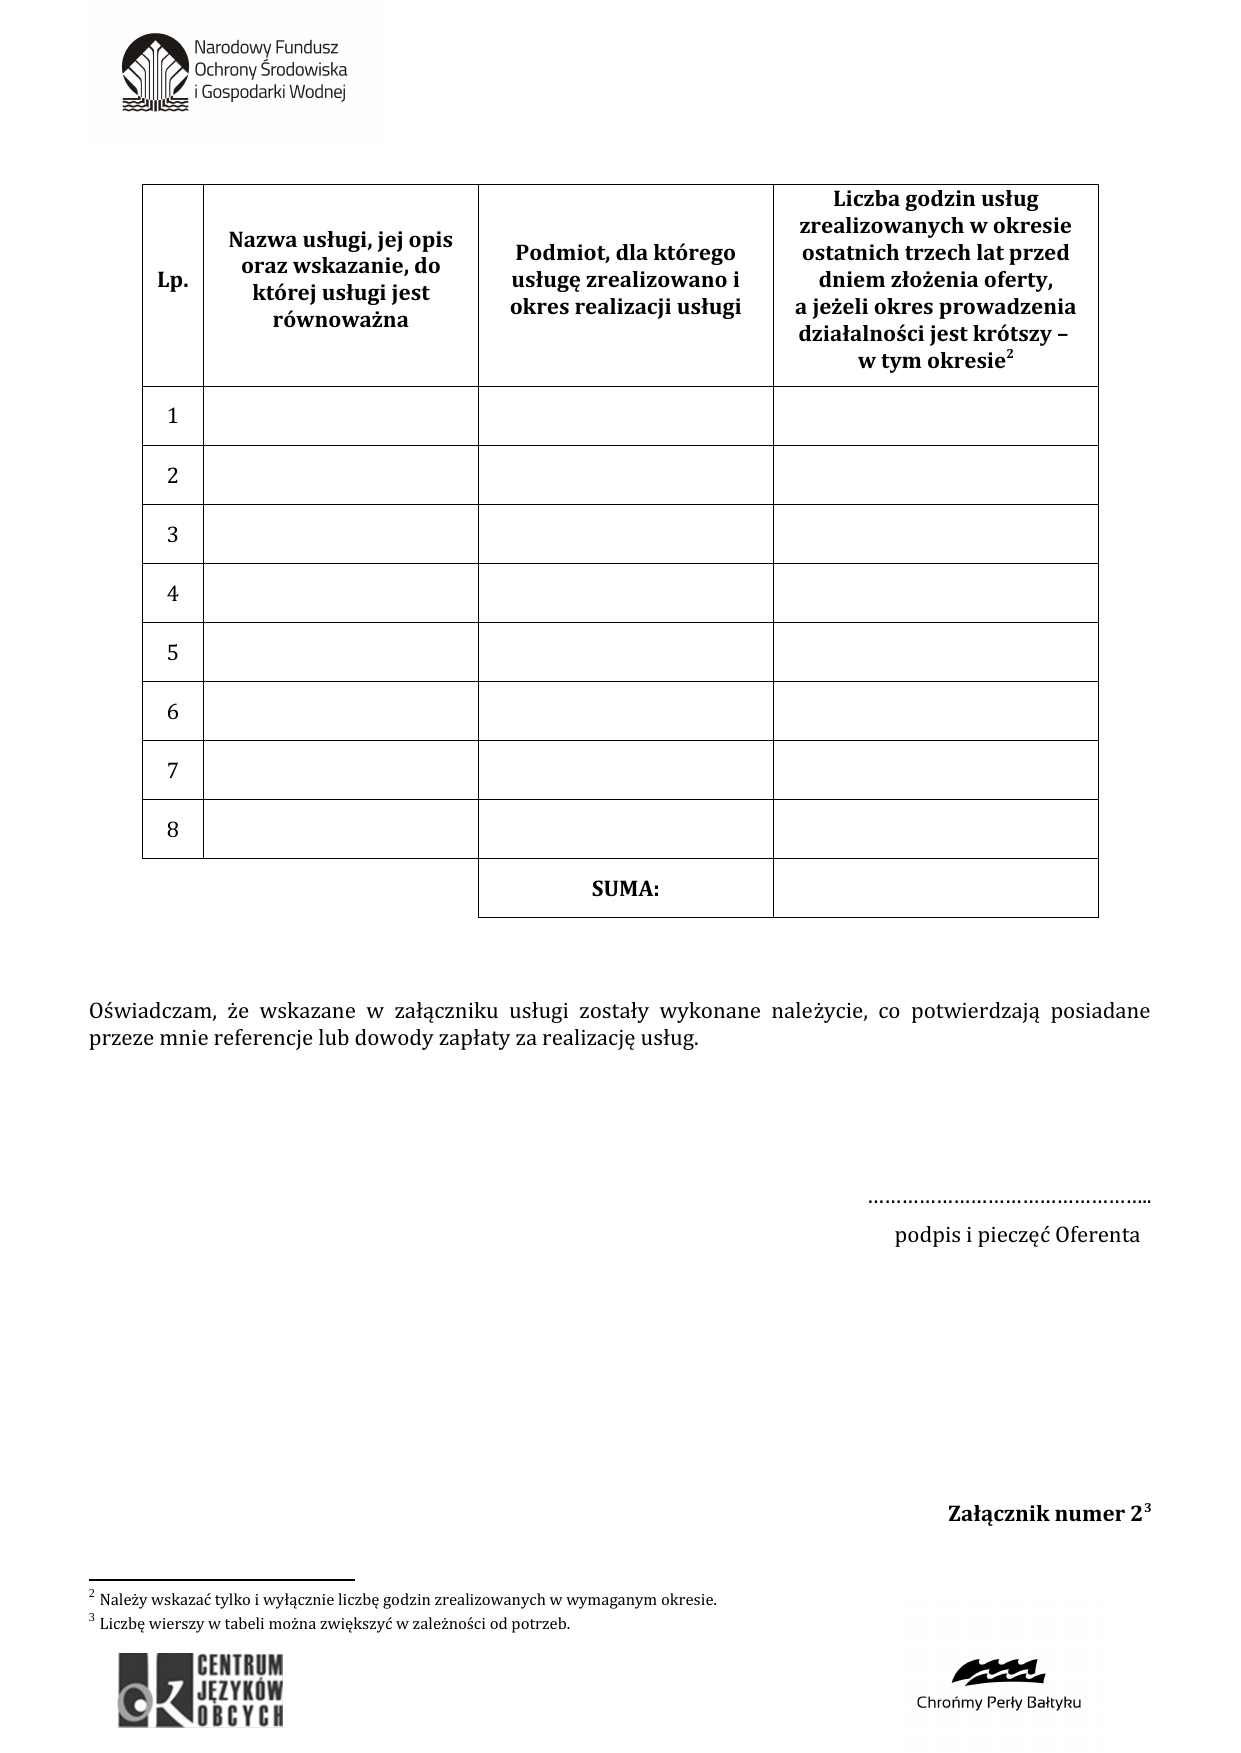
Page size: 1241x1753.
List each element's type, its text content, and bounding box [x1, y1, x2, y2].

table_cell SUMA: [479, 859, 773, 917]
table_cell [479, 800, 773, 858]
table_header Podmiot, dla którego usługę zrealizowano i okres realizacji usługi [479, 185, 773, 386]
table_cell [774, 800, 1098, 858]
table_cell 3 [143, 505, 203, 563]
table_cell 1 [143, 387, 203, 445]
table_header Nazwa usługi, jej opis oraz wskazanie, do której usługi jest równoważna [204, 185, 478, 386]
table_cell [774, 446, 1098, 504]
table_cell [204, 505, 478, 563]
table_cell [204, 623, 478, 681]
picture [117, 1653, 284, 1729]
picture [890, 1593, 1108, 1753]
table_cell [774, 564, 1098, 622]
table_cell [204, 682, 478, 740]
table_cell 6 [143, 682, 203, 740]
table_cell 7 [143, 741, 203, 799]
table_cell [774, 505, 1098, 563]
text Oświadczam, że wskazane w załączniku usługi zostały wykonane należycie, co potwierdzają posiadane przeze mnie referencje lub dowody zapłaty za realizację usług. [89, 997, 1152, 1051]
table_cell [774, 682, 1098, 740]
table_cell [204, 564, 478, 622]
table_cell [204, 446, 478, 504]
text Załącznik numer 2 [89, 1500, 1152, 1527]
table_cell [479, 446, 773, 504]
table_cell [204, 741, 478, 799]
table_cell [204, 387, 478, 445]
text ………………………………………….. [89, 1181, 1152, 1208]
picture [88, 0, 381, 145]
table_cell 4 [143, 564, 203, 622]
table_cell [479, 682, 773, 740]
table_cell [479, 564, 773, 622]
table_cell [479, 741, 773, 799]
table_header Liczba godzin usług zrealizowanych w okresie ostatnich trzech lat przed dniem złożenia oferty, a jeżeli okres prowadzenia działalności jest krótszy – w tym okresie [774, 185, 1098, 386]
table_cell [479, 505, 773, 563]
table_cell [774, 741, 1098, 799]
table_cell [774, 387, 1098, 445]
text podpis i pieczęć Oferenta [89, 1221, 1152, 1248]
table_cell [479, 623, 773, 681]
table_cell 8 [143, 800, 203, 858]
table_cell [774, 859, 1098, 917]
table_cell 5 [143, 623, 203, 681]
table_cell 2 [143, 446, 203, 504]
table_cell [774, 623, 1098, 681]
table_cell [479, 387, 773, 445]
table_header Lp. [143, 185, 203, 386]
table_cell [204, 800, 478, 858]
